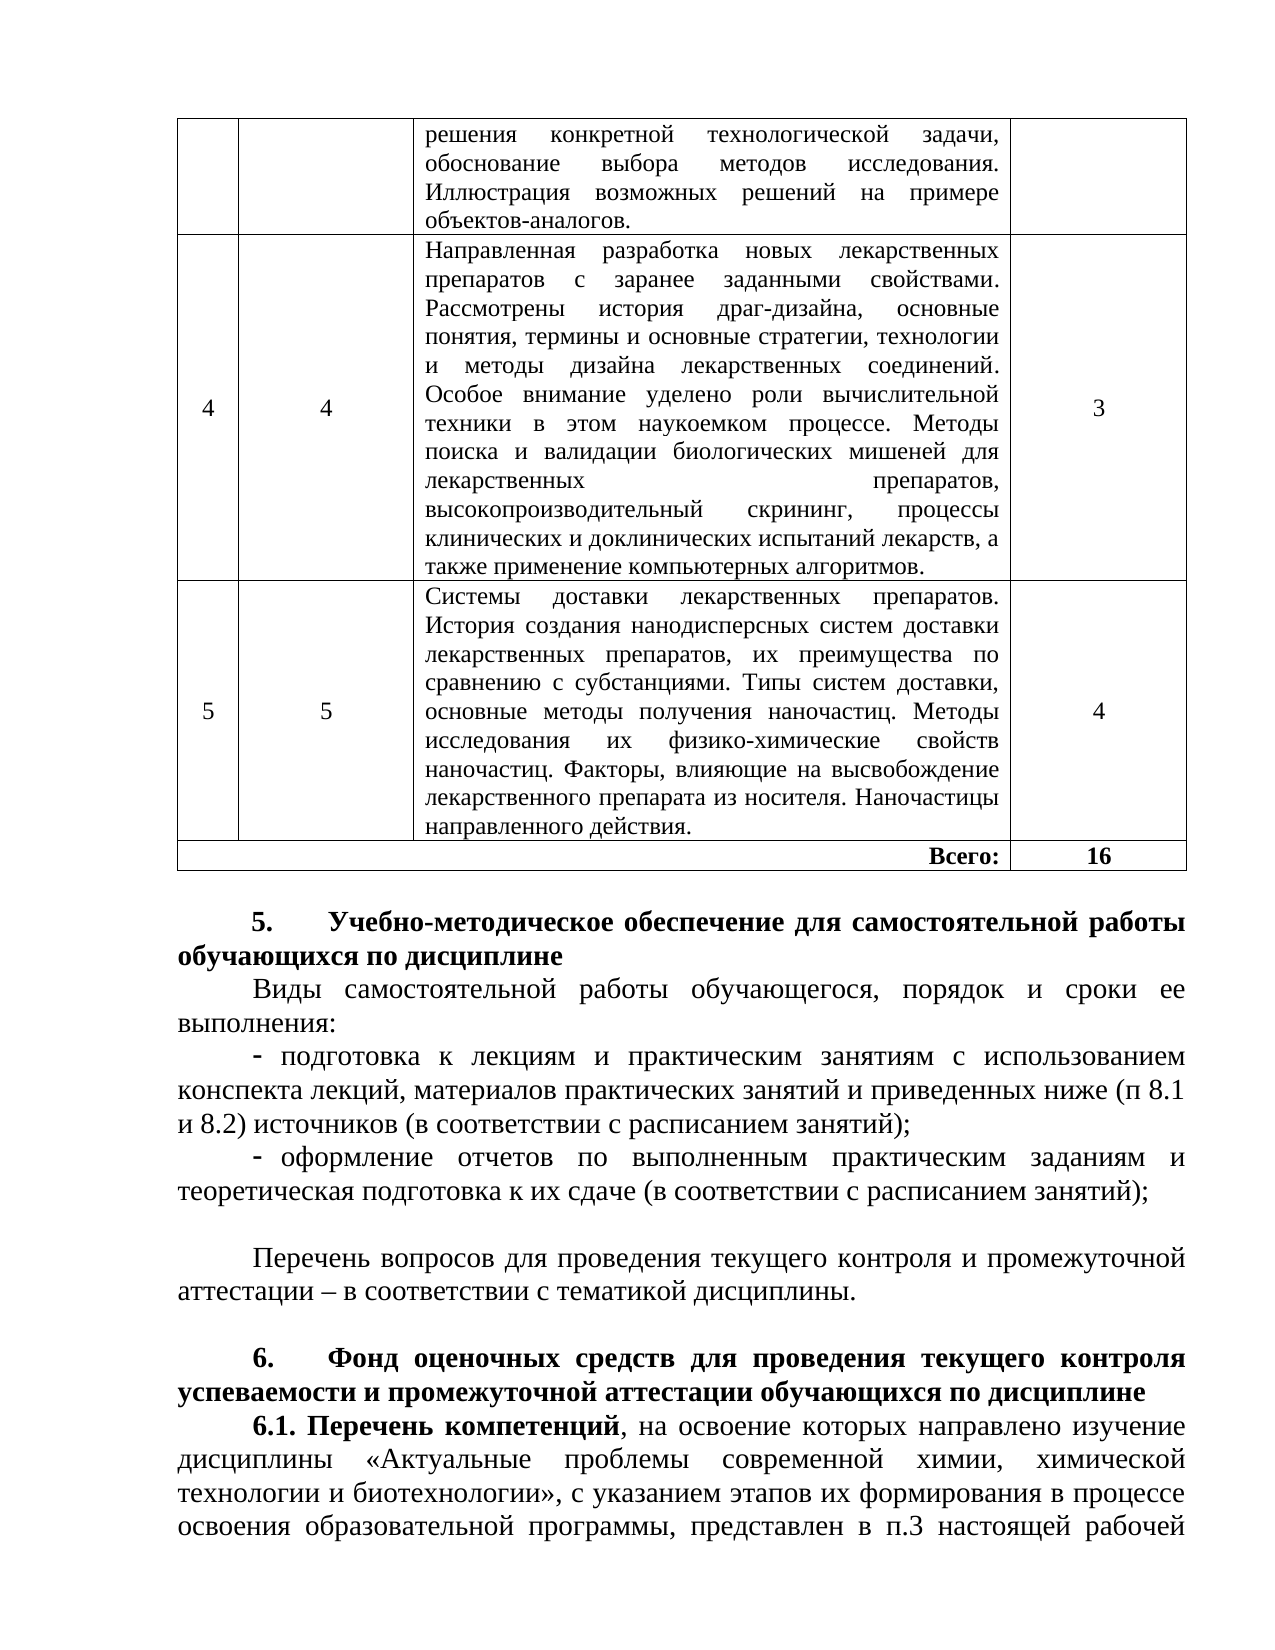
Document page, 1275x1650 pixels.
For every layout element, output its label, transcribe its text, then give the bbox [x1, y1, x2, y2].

list Фонд оценочных средств для проведения текущего контроля успеваемости и промежуточной аттестации обучающихся по дисциплине [177, 1341, 1186, 1408]
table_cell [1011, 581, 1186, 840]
list Учебно-методическое обеспечение для самостоятельной работы обучающихся по дисциплине [177, 904, 1186, 971]
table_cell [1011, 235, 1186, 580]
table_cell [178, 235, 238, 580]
text Перечень вопросов для проведения текущего контроля и промежуточной аттестации – в соответствии с тематикой дисциплины. [177, 1240, 1186, 1307]
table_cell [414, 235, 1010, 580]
list подготовка к лекциям и практическим занятиям с использованием конспекта лекций, материалов практических занятий и приведенных ниже (п 8.1 и 8.2) источников (в соответствии с расписанием занятий); [177, 1038, 1186, 1139]
list оформление отчетов по выполненным практическим заданиям и теоретическая подготовка к их сдаче (в соответствии с расписанием занятий); [177, 1139, 1186, 1206]
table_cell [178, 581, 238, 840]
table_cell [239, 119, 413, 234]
text Виды самостоятельной работы обучающегося, порядок и сроки ее выполнения: [177, 971, 1186, 1038]
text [177, 1408, 1186, 1542]
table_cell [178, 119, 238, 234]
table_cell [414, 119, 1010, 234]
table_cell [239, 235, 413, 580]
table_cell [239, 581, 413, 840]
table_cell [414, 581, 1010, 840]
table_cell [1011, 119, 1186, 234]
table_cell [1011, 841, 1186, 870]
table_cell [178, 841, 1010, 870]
